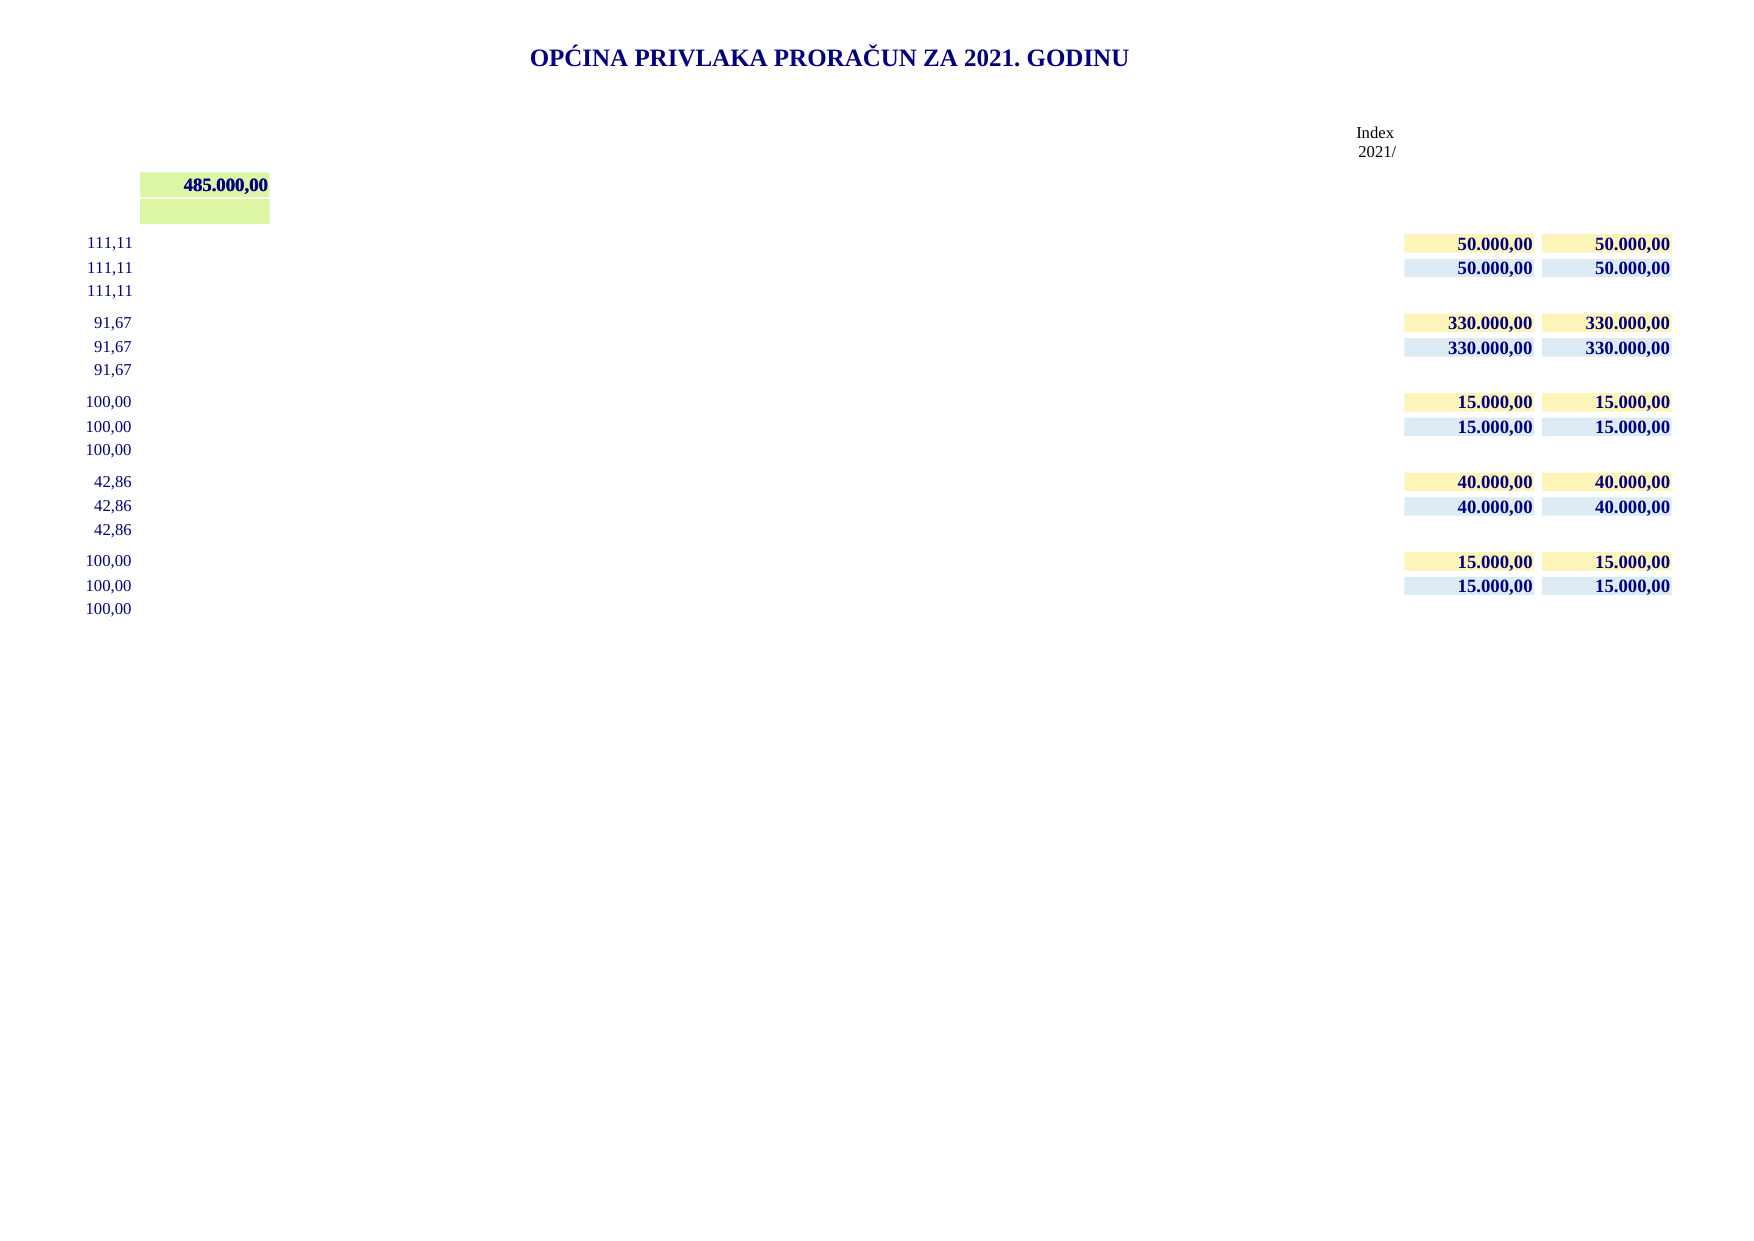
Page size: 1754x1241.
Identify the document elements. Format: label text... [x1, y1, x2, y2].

text 91,67 [94, 360, 144, 379]
text 100,00 [85, 440, 144, 459]
text 111,11 [87, 281, 144, 300]
text 111,11 [87, 233, 144, 252]
text 100,00 [85, 392, 144, 411]
text 100,00 [85, 576, 144, 595]
text 42,86 [94, 519, 144, 538]
text 100,00 [85, 599, 144, 618]
text 42,86 [94, 472, 144, 491]
text 111,11 [87, 258, 144, 277]
text 100,00 [85, 551, 144, 570]
text 91,67 [94, 337, 144, 356]
text 42,86 [94, 496, 144, 515]
text 91,67 [94, 313, 144, 332]
text 100,00 [85, 417, 144, 436]
